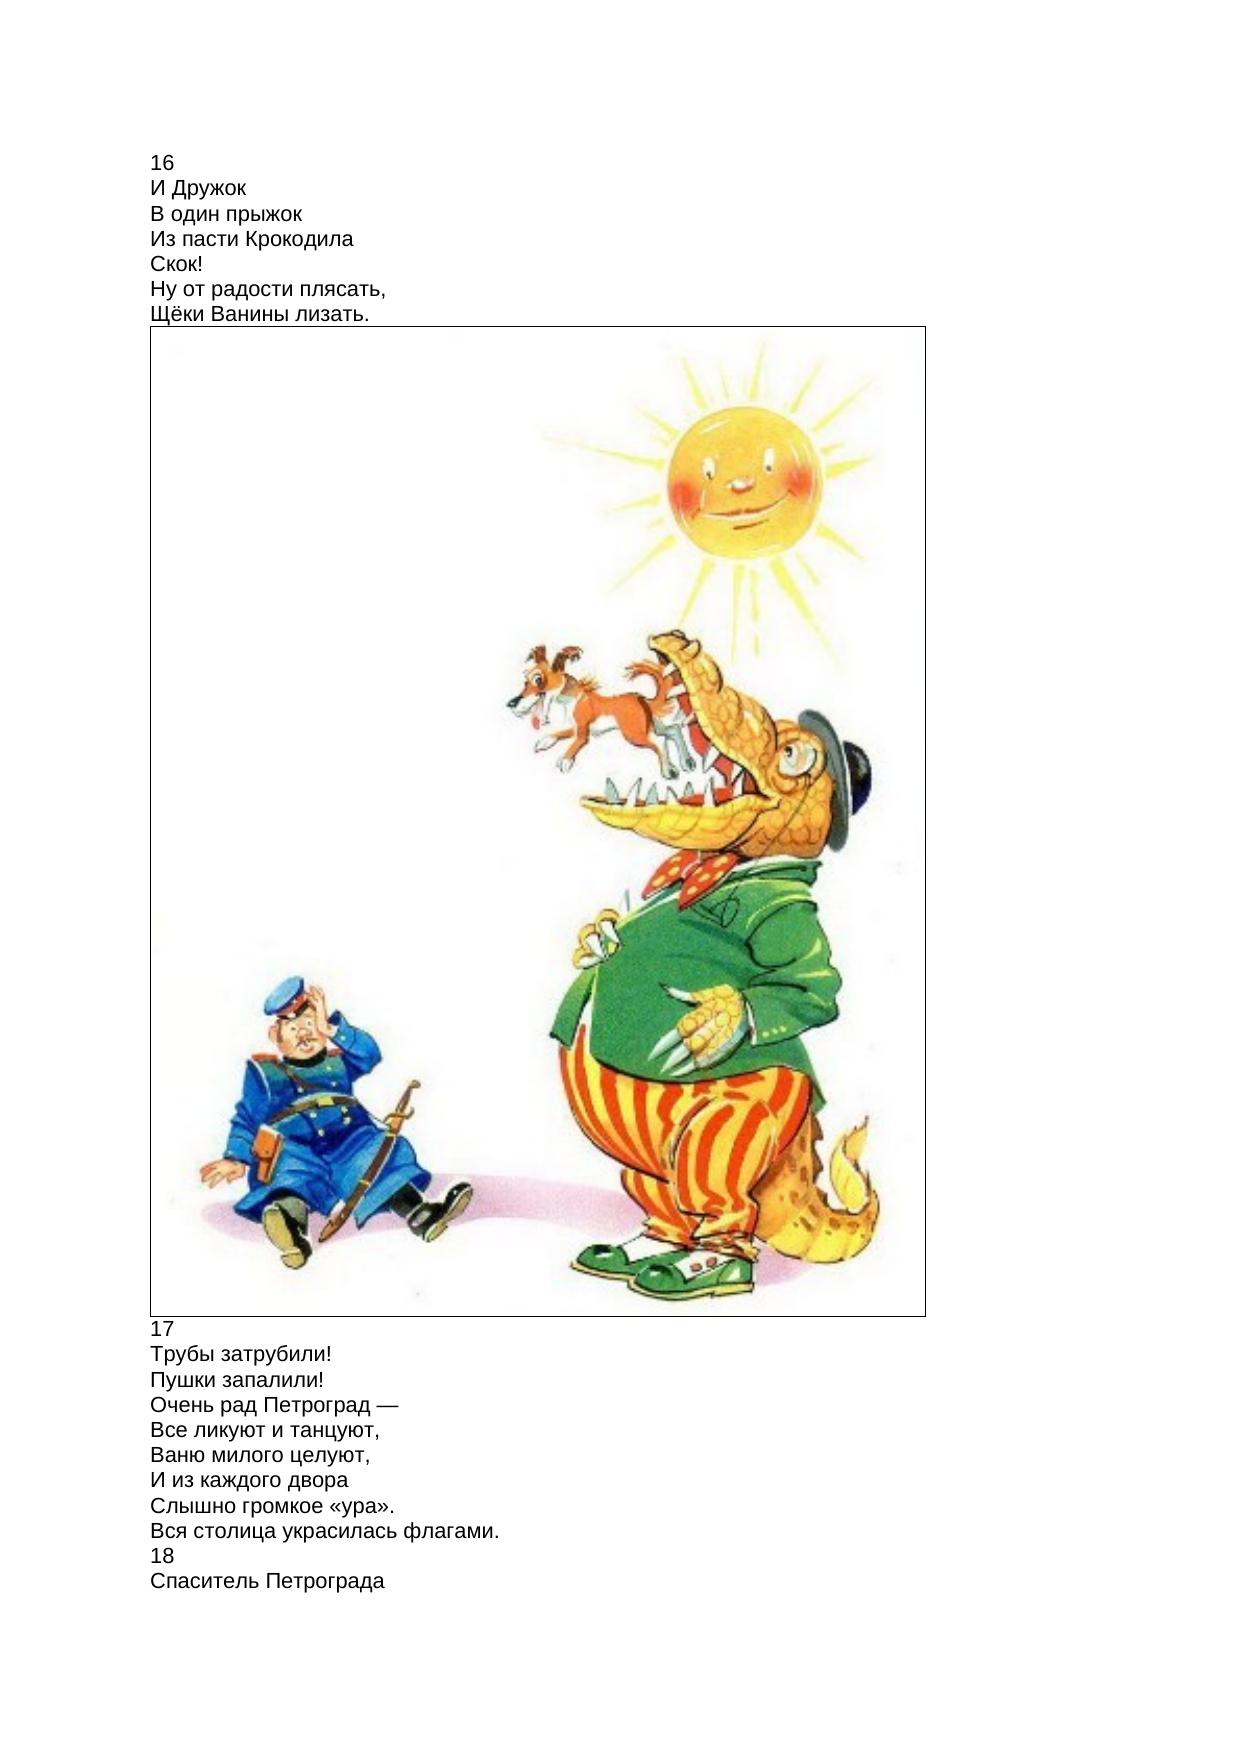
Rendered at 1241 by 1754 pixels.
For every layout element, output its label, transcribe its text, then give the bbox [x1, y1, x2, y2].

text 18 [150, 1543, 1090, 1568]
text 17Трубы затрубили!Пушки запалили!Очень рад Петроград —Все ликуют и танцуют,Ваню милого целуют,И из каждого двораСлышно громкое «ура».Вся столица украсилась флагами. [150, 1316, 1090, 1543]
picture [151, 327, 925, 1316]
text 16И ДружокВ один прыжокИз пасти КрокодилаСкок!Ну от радости плясать,Щёки Ванины лизать. [150, 150, 1090, 326]
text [150, 1568, 1090, 1593]
